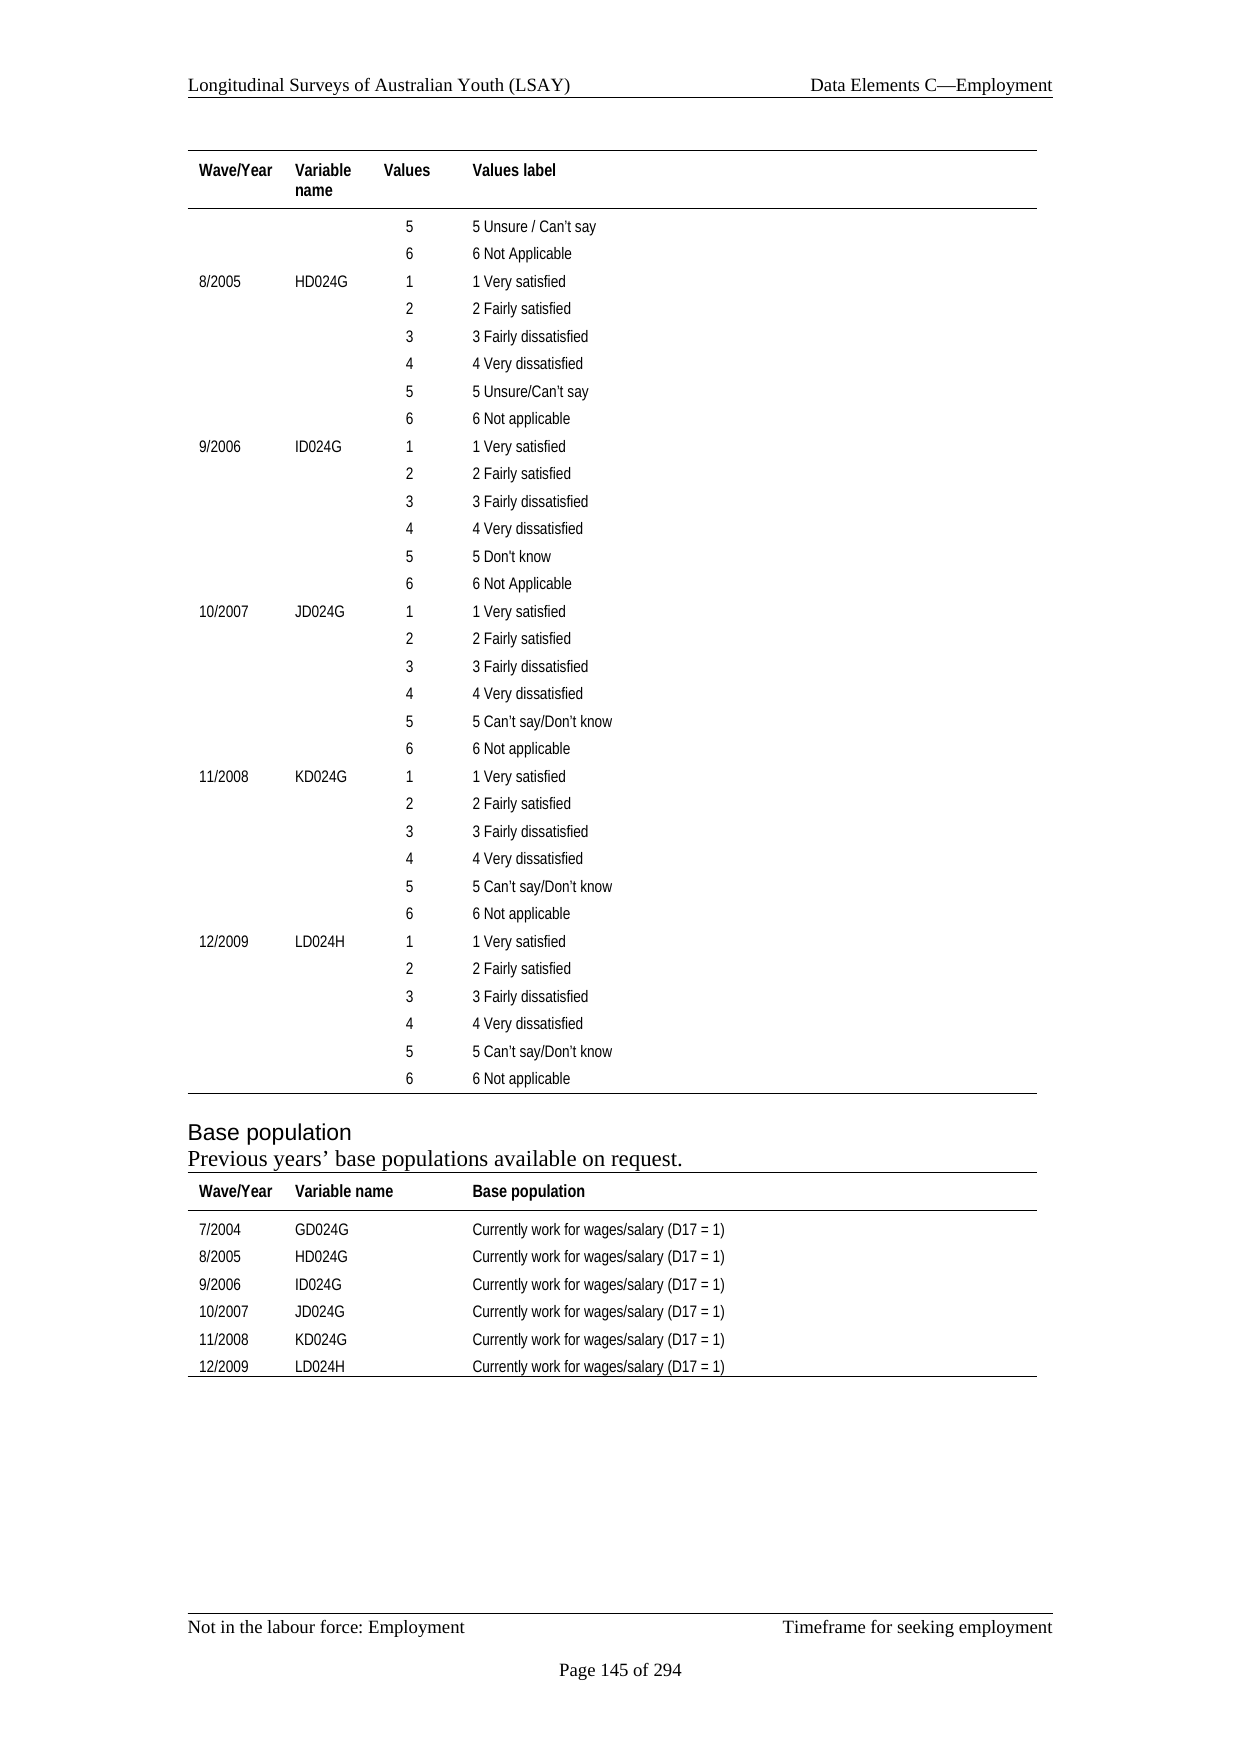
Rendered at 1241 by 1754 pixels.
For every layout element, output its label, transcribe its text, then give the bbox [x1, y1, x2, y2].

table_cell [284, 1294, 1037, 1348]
subtitle Base population [187, 1118, 1053, 1145]
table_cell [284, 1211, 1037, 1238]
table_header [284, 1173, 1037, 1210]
text Previous years’ base populations available on request. [187, 1145, 1053, 1172]
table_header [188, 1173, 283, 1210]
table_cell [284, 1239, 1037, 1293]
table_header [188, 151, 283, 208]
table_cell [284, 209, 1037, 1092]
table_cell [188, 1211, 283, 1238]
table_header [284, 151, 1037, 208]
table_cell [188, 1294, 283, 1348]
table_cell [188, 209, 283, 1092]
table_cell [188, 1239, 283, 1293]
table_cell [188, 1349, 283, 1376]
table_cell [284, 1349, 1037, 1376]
